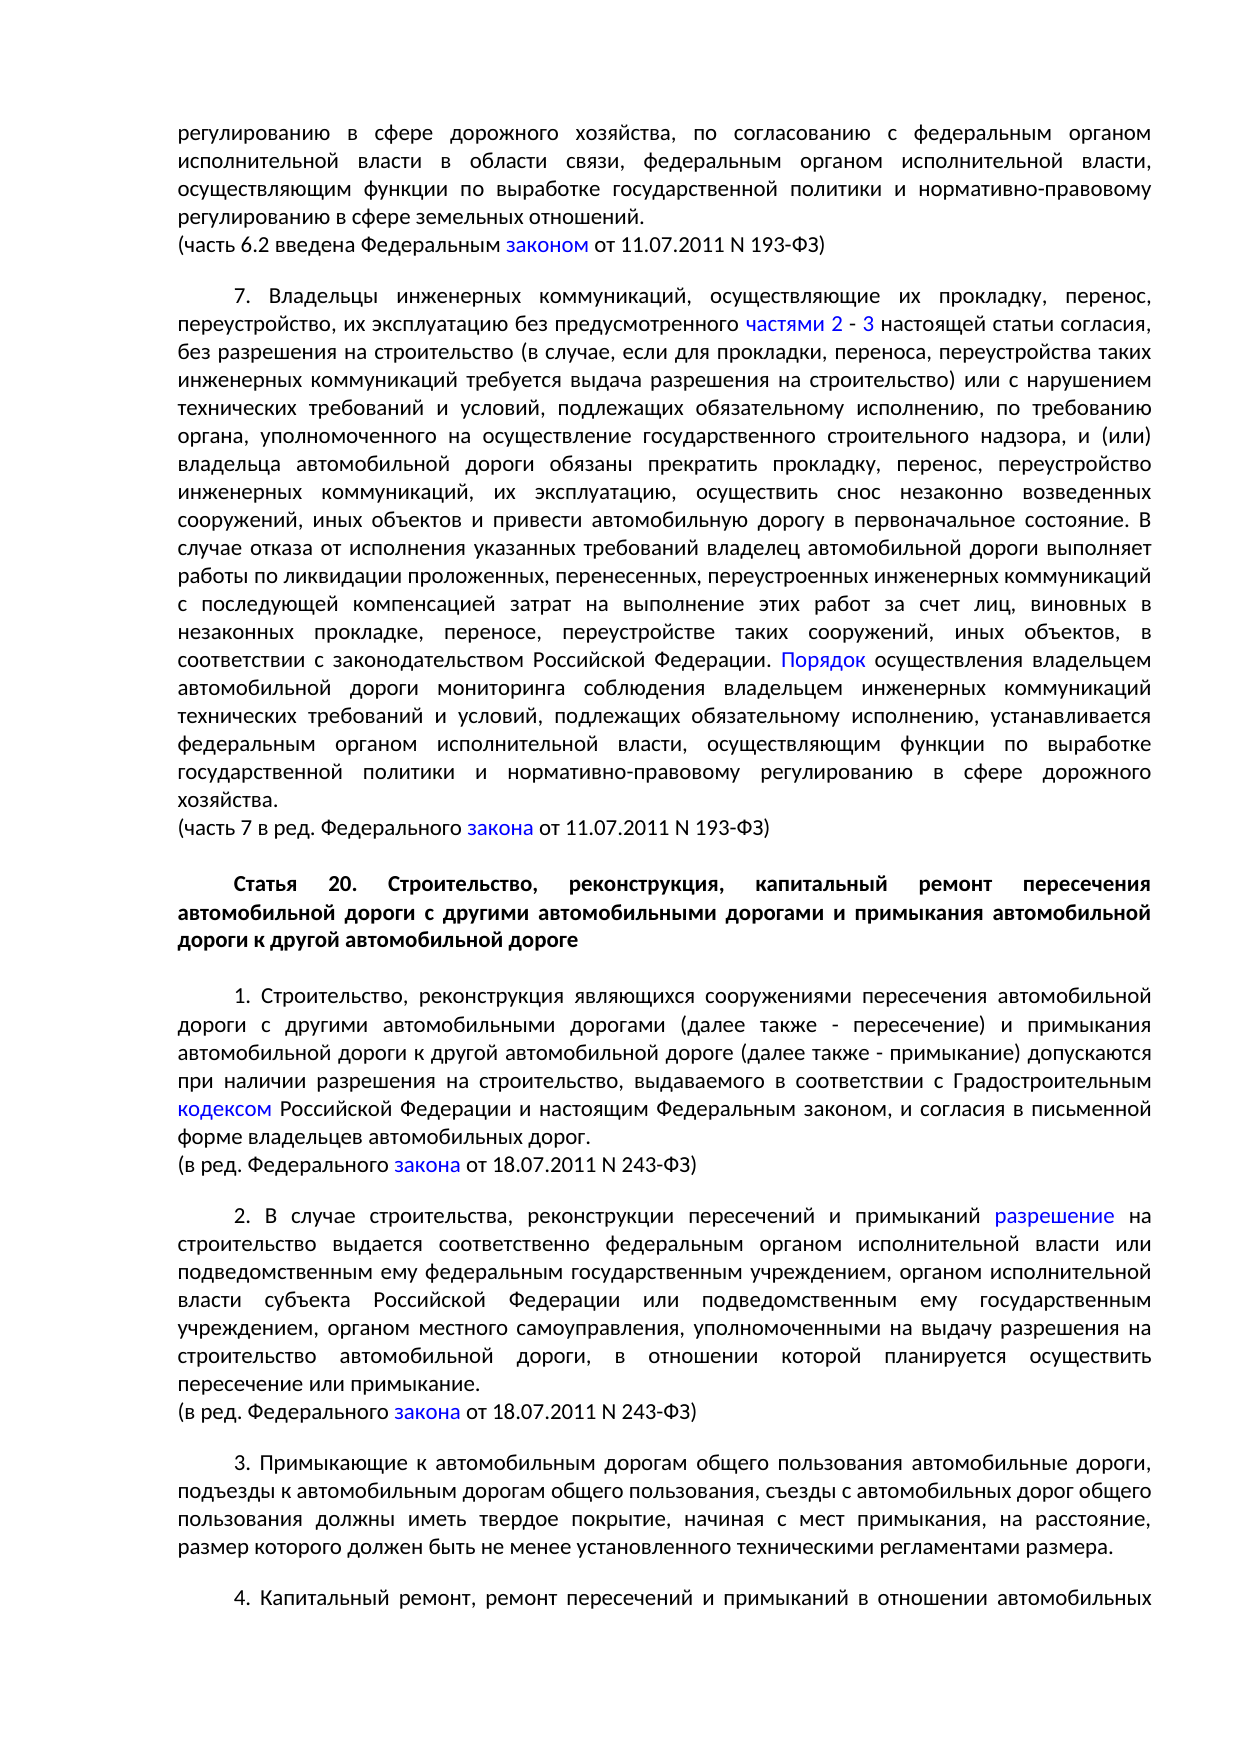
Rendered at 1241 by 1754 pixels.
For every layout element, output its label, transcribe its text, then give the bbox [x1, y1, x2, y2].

text 1. Строительство, реконструкция являющихся сооружениями пересечения автомобильной дороги с другими автомобильными дорогами (далее также - пересечение) и примыкания автомобильной дороги к другой автомобильной дороге (далее также - примыкание) допускаются при наличии разрешения на строительство, выдаваемого в соответствии с Градостроительным кодексом Российской Федерации и настоящим Федеральным законом, и согласия в письменной форме владельцев автомобильных дорог. [177, 982, 1152, 1150]
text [177, 118, 1152, 230]
text (часть 7 в ред. Федерального закона от 11.07.2011 N 193-ФЗ) [177, 813, 1152, 842]
title Статья 20. Строительство, реконструкция, капитальный ремонт пересечения автомобильной дороги с другими автомобильными дорогами и примыкания автомобильной дороги к другой автомобильной дороге [177, 869, 1152, 954]
text (в ред. Федерального закона от 18.07.2011 N 243-ФЗ) [177, 1397, 1152, 1425]
text (часть 6.2 введена Федеральным законом от 11.07.2011 N 193-ФЗ) [177, 230, 1152, 258]
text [177, 1583, 1152, 1611]
text 7. Владельцы инженерных коммуникаций, осуществляющие их прокладку, перенос, переустройство, их эксплуатацию без предусмотренного частями 2 - 3 настоящей статьи согласия, без разрешения на строительство (в случае, если для прокладки, переноса, переустройства таких инженерных коммуникаций требуется выдача разрешения на строительство) или с нарушением технических требований и условий, подлежащих обязательному исполнению, по требованию органа, уполномоченного на осуществление государственного строительного надзора, и (или) владельца автомобильной дороги обязаны прекратить прокладку, перенос, переустройство инженерных коммуникаций, их эксплуатацию, осуществить снос незаконно возведенных сооружений, иных объектов и привести автомобильную дорогу в первоначальное состояние. В случае отказа от исполнения указанных требований владелец автомобильной дороги выполняет работы по ликвидации проложенных, перенесенных, переустроенных инженерных коммуникаций с последующей компенсацией затрат на выполнение этих работ за счет лиц, виновных в незаконных прокладке, переносе, переустройстве таких сооружений, иных объектов, в соответствии с законодательством Российской Федерации. Порядок осуществления владельцем автомобильной дороги мониторинга соблюдения владельцем инженерных коммуникаций технических требований и условий, подлежащих обязательному исполнению, устанавливается федеральным органом исполнительной власти, осуществляющим функции по выработке государственной политики и нормативно-правовому регулированию в сфере дорожного хозяйства. [177, 281, 1152, 813]
text 3. Примыкающие к автомобильным дорогам общего пользования автомобильные дороги, подъезды к автомобильным дорогам общего пользования, съезды с автомобильных дорог общего пользования должны иметь твердое покрытие, начиная с мест примыкания, на расстояние, размер которого должен быть не менее установленного техническими регламентами размера. [177, 1448, 1152, 1560]
text (в ред. Федерального закона от 18.07.2011 N 243-ФЗ) [177, 1150, 1152, 1178]
text 2. В случае строительства, реконструкции пересечений и примыканий разрешение на строительство выдается соответственно федеральным органом исполнительной власти или подведомственным ему федеральным государственным учреждением, органом исполнительной власти субъекта Российской Федерации или подведомственным ему государственным учреждением, органом местного самоуправления, уполномоченными на выдачу разрешения на строительство автомобильной дороги, в отношении которой планируется осуществить пересечение или примыкание. [177, 1201, 1152, 1397]
